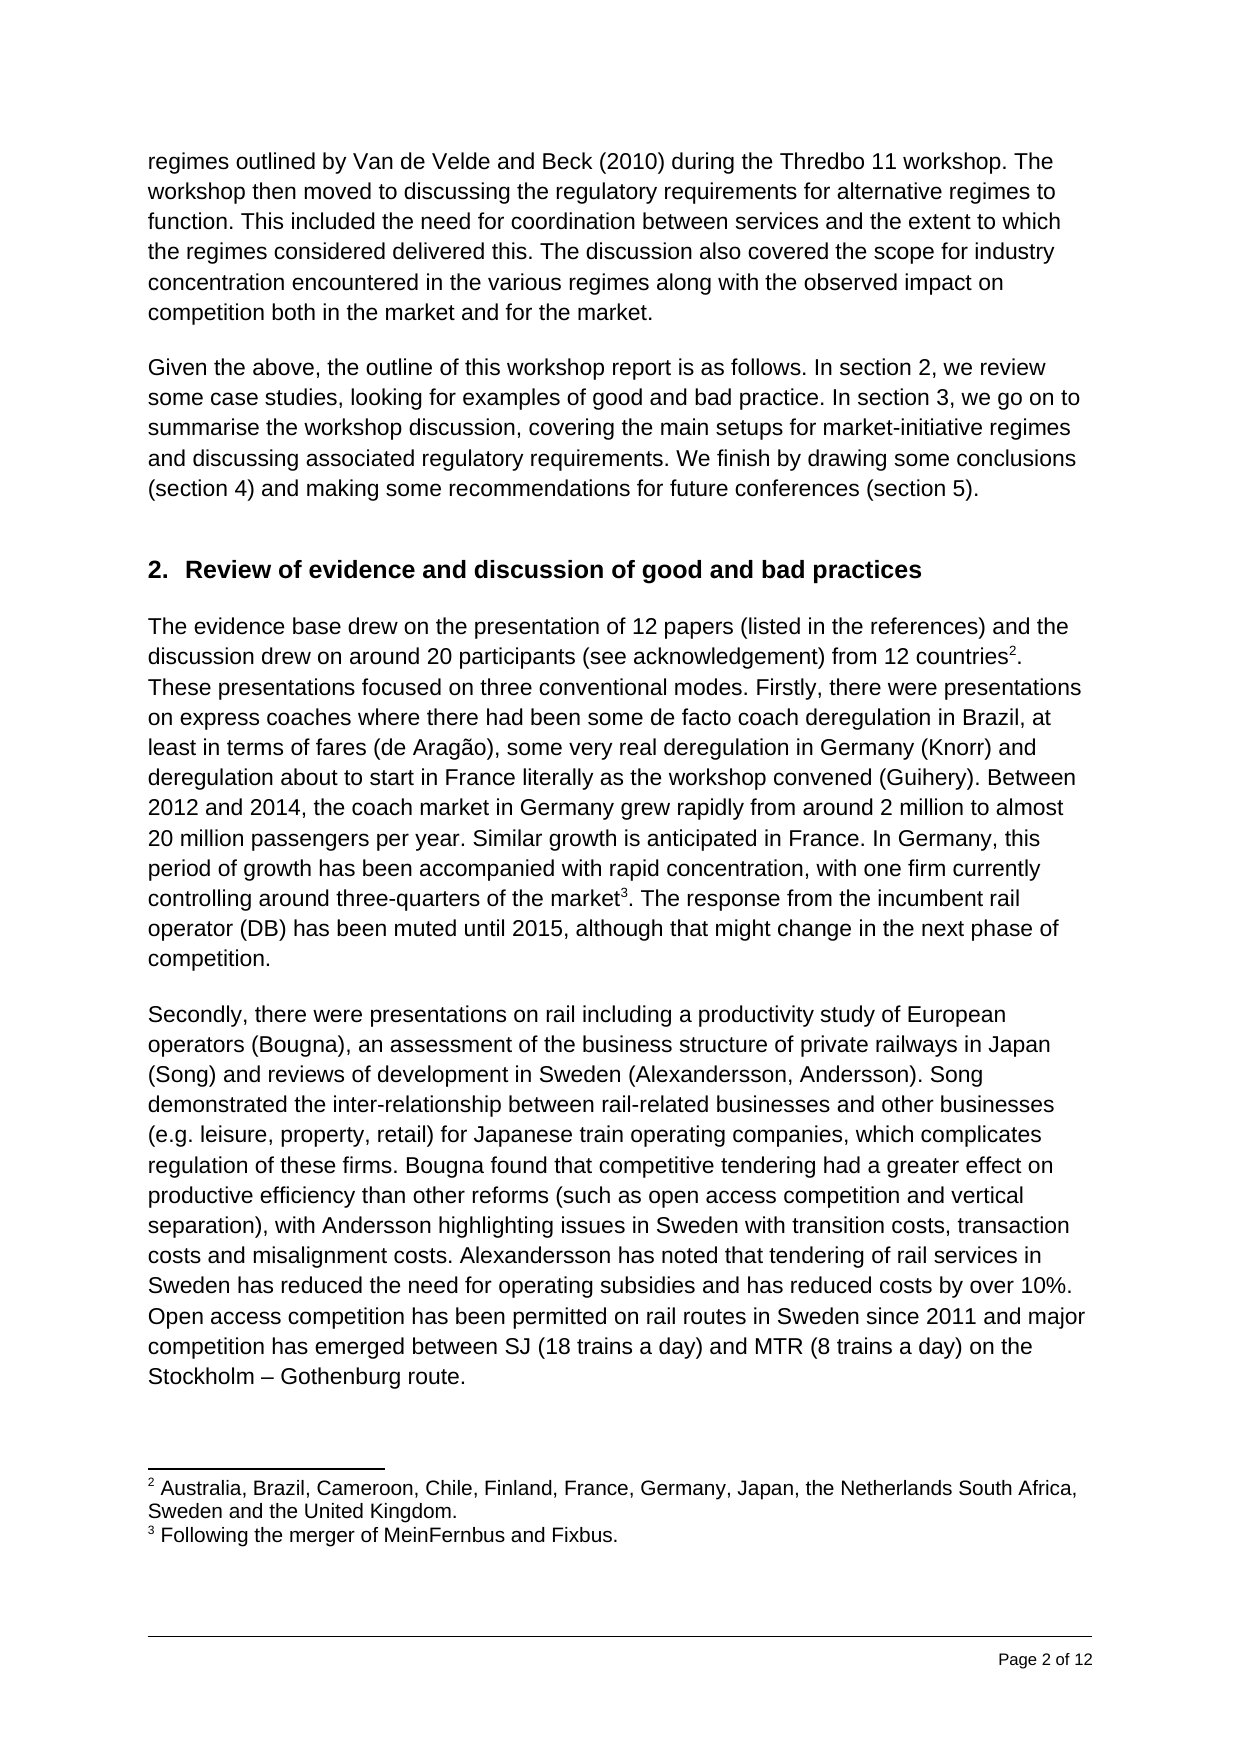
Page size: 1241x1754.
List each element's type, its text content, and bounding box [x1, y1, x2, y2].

subtitle Review of evidence and discussion of good and bad practices [148, 555, 1092, 584]
text Given the above, the outline of this workshop report is as follows. In section 2, we review some case studies, looking for examples of good and bad practice. In section 3, we go on to summarise the workshop discussion, covering the main setups for market-initiative regimes and discussing associated regulatory requirements. We finish by drawing some conclusions (section 4) and making some recommendations for future conferences (section 5). [148, 354, 1092, 501]
text Secondly, there were presentations on rail including a productivity study of European operators (Bougna), an assessment of the business structure of private railways in Japan (Song) and reviews of development in Sweden (Alexandersson, Andersson). Song demonstrated the inter-relationship between rail-related businesses and other businesses (e.g. leisure, property, retail) for Japanese train operating companies, which complicates regulation of these firms. Bougna found that competitive tendering had a greater effect on productive efficiency than other reforms (such as open access competition and vertical separation), with Andersson highlighting issues in Sweden with transition costs, transaction costs and misalignment costs. Alexandersson has noted that tendering of rail services in Sweden has reduced the need for operating subsidies and has reduced costs by over 10%. Open access competition has been permitted on rail routes in Sweden since 2011 and major competition has emerged between SJ (18 trains a day) and MTR (8 trains a day) on the Stockholm – Gothenburg route. [148, 1001, 1092, 1389]
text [148, 148, 1092, 325]
text The evidence base drew on the presentation of 12 papers (listed in the references) and the discussion drew on around 20 participants (see acknowledgement) from 12 countries. These presentations focused on three conventional modes. Firstly, there were presentations on express coaches where there had been some de facto coach deregulation in Brazil, at least in terms of fares (de Aragão), some very real deregulation in Germany (Knorr) and deregulation about to start in France literally as the workshop convened (Guihery). Between 2012 and 2014, the coach market in Germany grew rapidly from around 2 million to almost 20 million passengers per year. Similar growth is anticipated in France. In Germany, this period of growth has been accompanied with rapid concentration, with one firm currently controlling around three-quarters of the market. The response from the incumbent rail operator (DB) has been muted until 2015, although that might change in the next phase of competition. [148, 613, 1092, 972]
